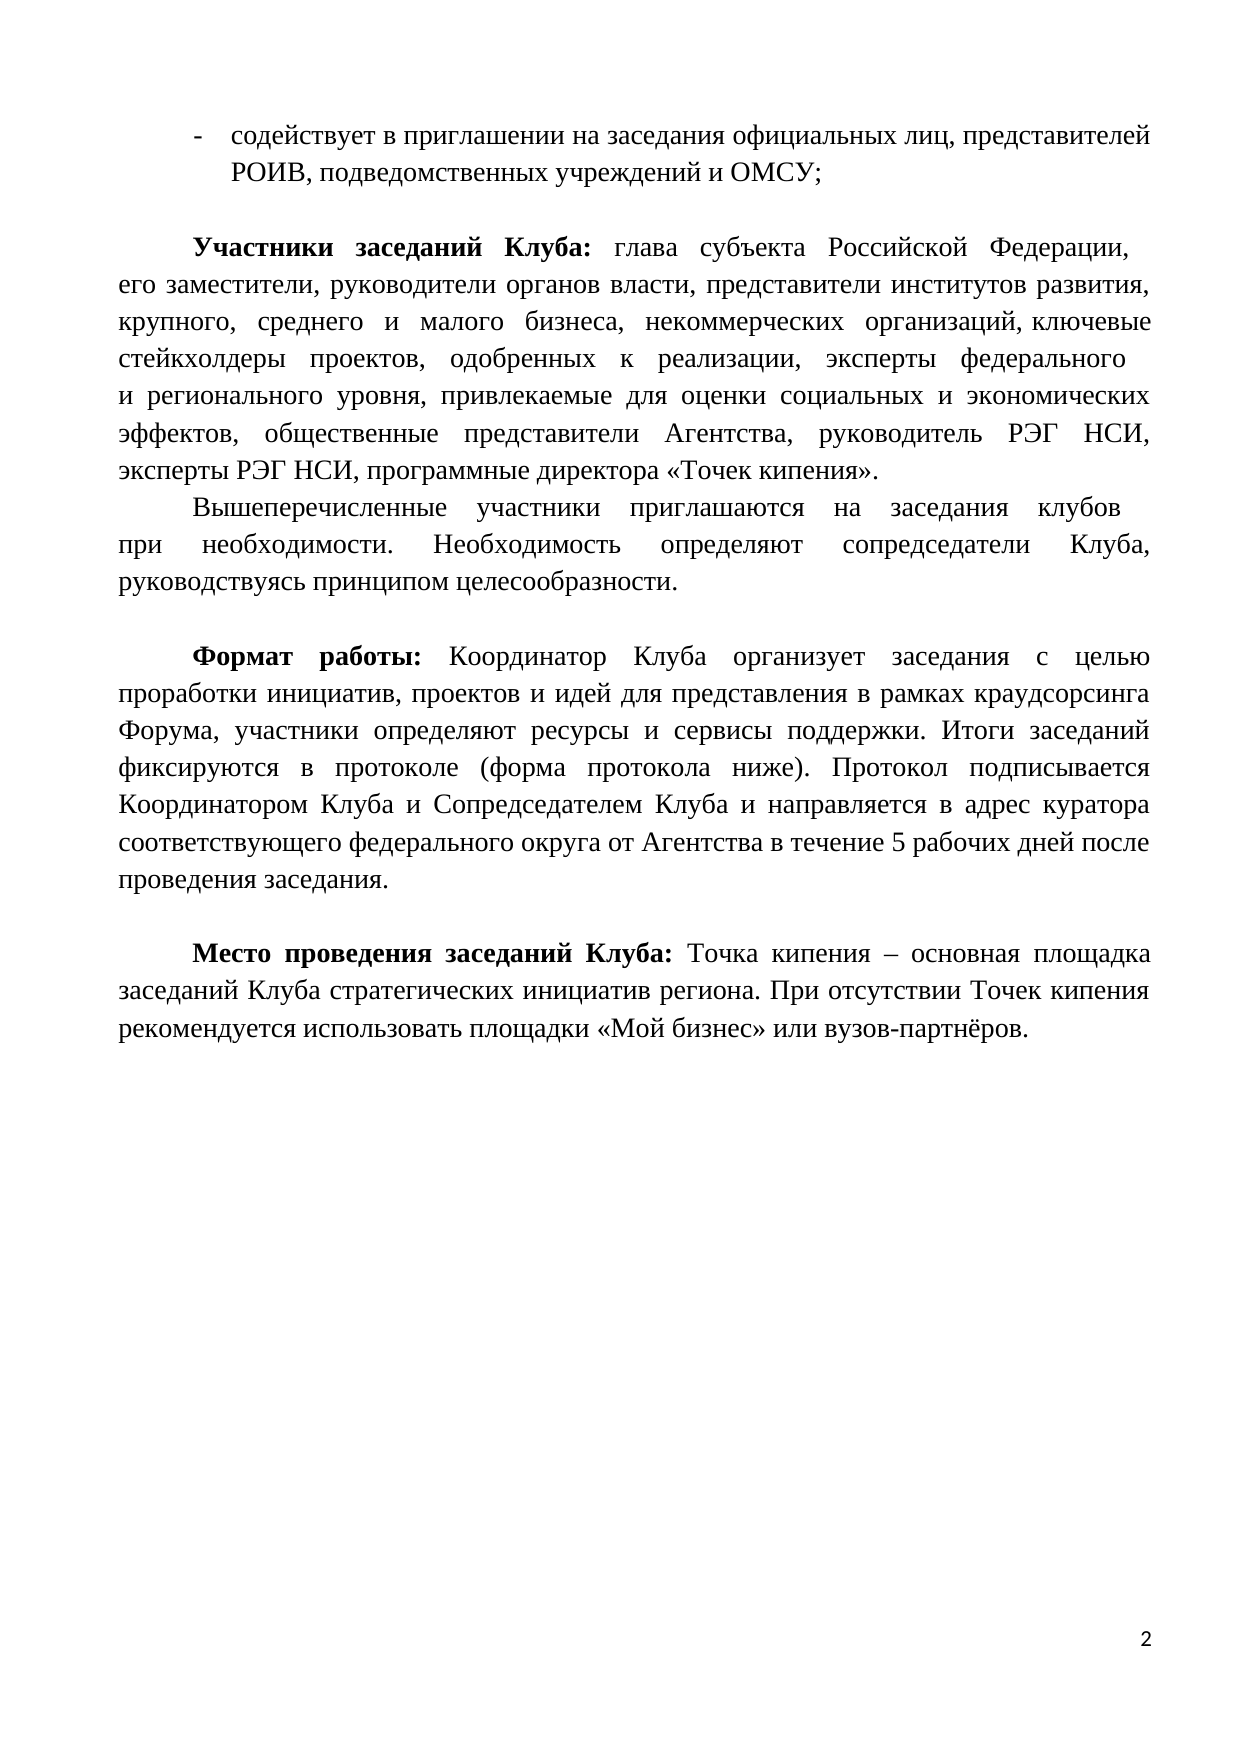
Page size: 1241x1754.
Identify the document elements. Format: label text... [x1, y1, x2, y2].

list содействует в приглашении на заседания официальных лиц, представителей РОИВ, подведомственных учреждений и ОМСУ; [193, 118, 1152, 188]
text Формат работы: Координатор Клуба организует заседания с целью проработки инициатив, проектов и идей для представления в рамках краудсорсинга Форума, участники определяют ресурсы и сервисы поддержки. Итоги заседаний фиксируются в протоколе (форма протокола ниже). Протокол подписывается Координатором Клуба и Сопредседателем Клуба и направляется в адрес куратора соответствующего федерального округа от Агентства в течение 5 рабочих дней после проведения заседания. [118, 639, 1152, 894]
text Участники заседаний Клуба: глава субъекта Российской Федерации, его заместители, руководители органов власти, представители институтов развития, крупного, среднего и малого бизнеса, некоммерческих организаций, ключевые стейкхолдеры проектов, одобренных к реализации, эксперты федерального и регионального уровня, привлекаемые для оценки социальных и экономических эффектов, общественные представители Агентства, руководитель РЭГ НСИ, эксперты РЭГ НСИ, программные директора «Точек кипения». [118, 230, 1152, 485]
text Место проведения заседаний Клуба: Точка кипения – основная площадка заседаний Клуба стратегических инициатив региона. При отсутствии Точек кипения рекомендуется использовать площадки «Мой бизнес» или вузов-партнёров. [118, 936, 1152, 1043]
text Вышеперечисленные участники приглашаются на заседания клубов при необходимости. Необходимость определяют сопредседатели Клуба, руководствуясь принципом целесообразности. [118, 490, 1152, 597]
